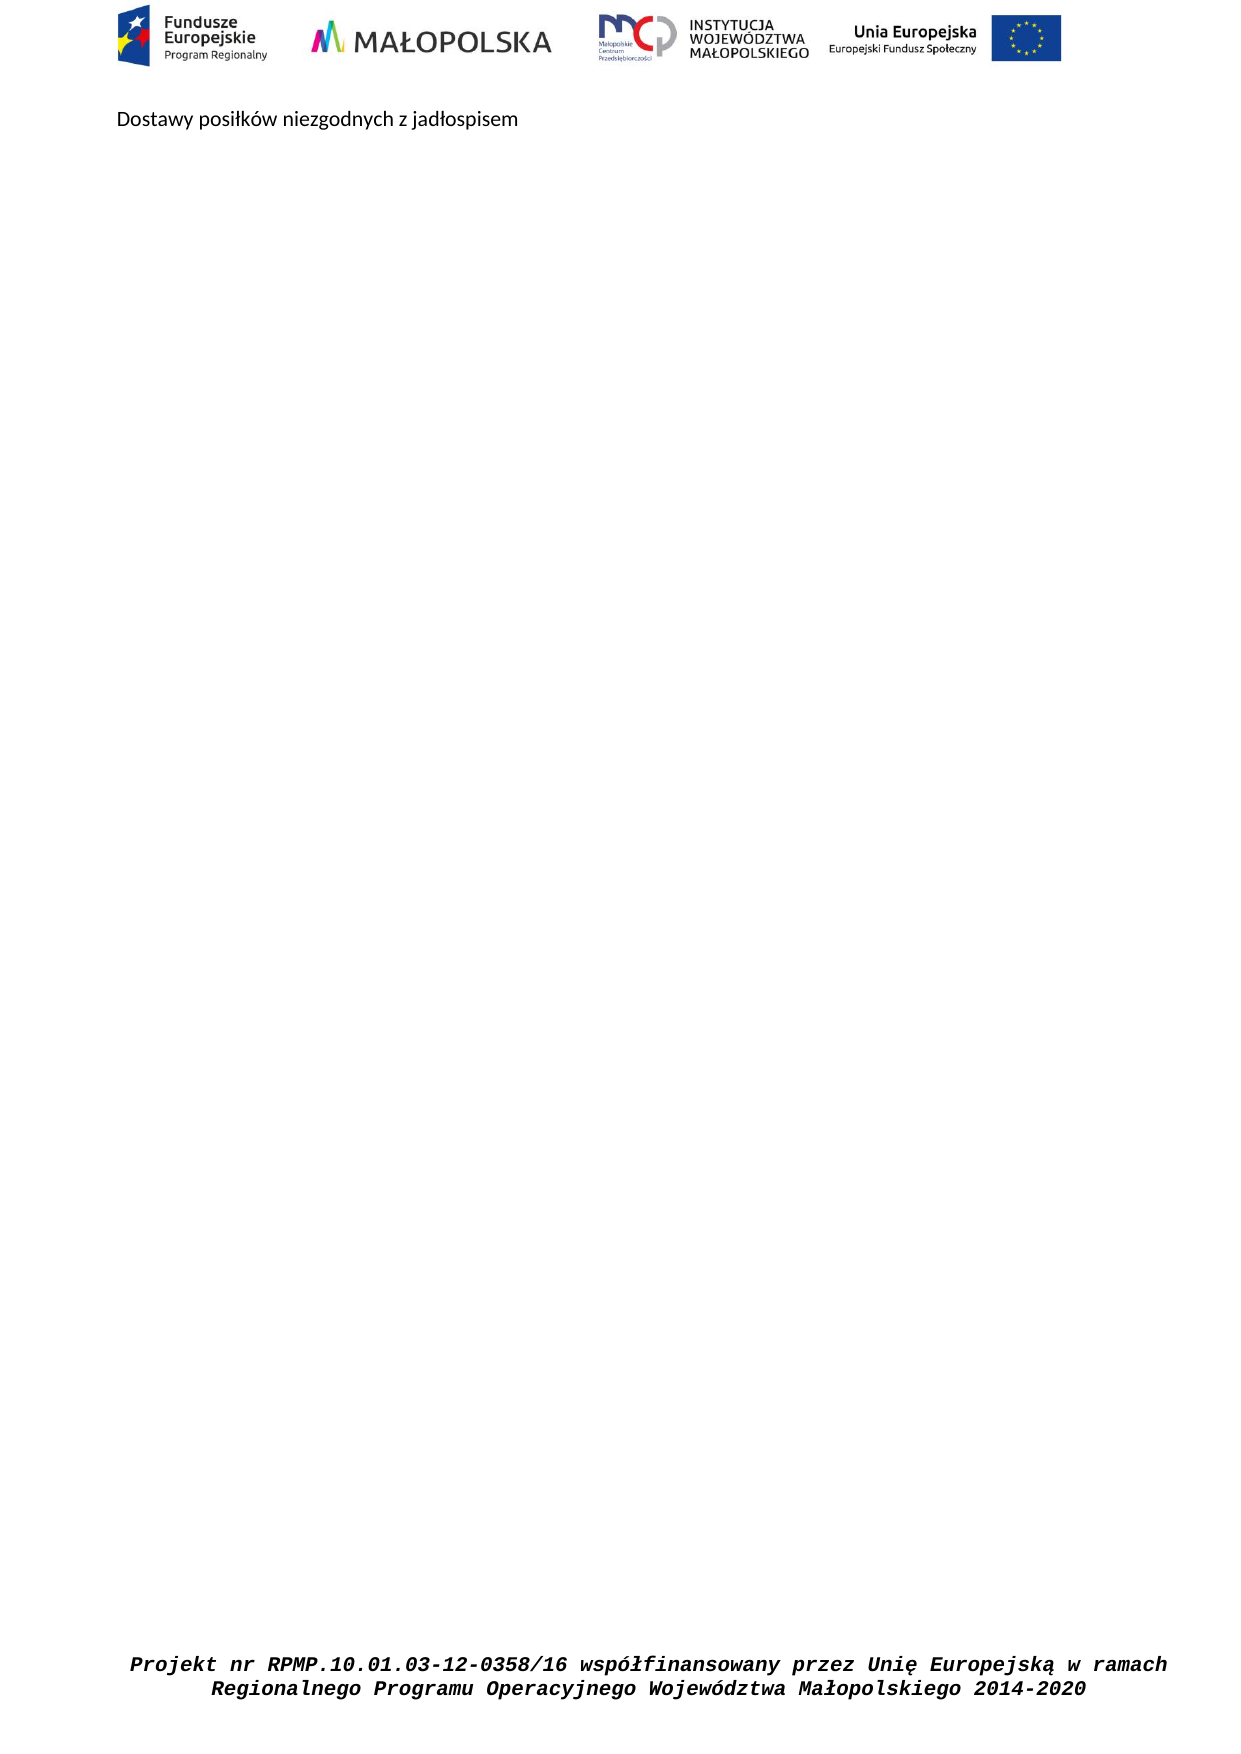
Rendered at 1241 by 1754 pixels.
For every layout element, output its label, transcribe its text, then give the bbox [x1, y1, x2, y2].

text Dostawy posiłków niezgodnych z jadłospisem [117, 106, 1182, 132]
picture [116, 0, 1062, 82]
